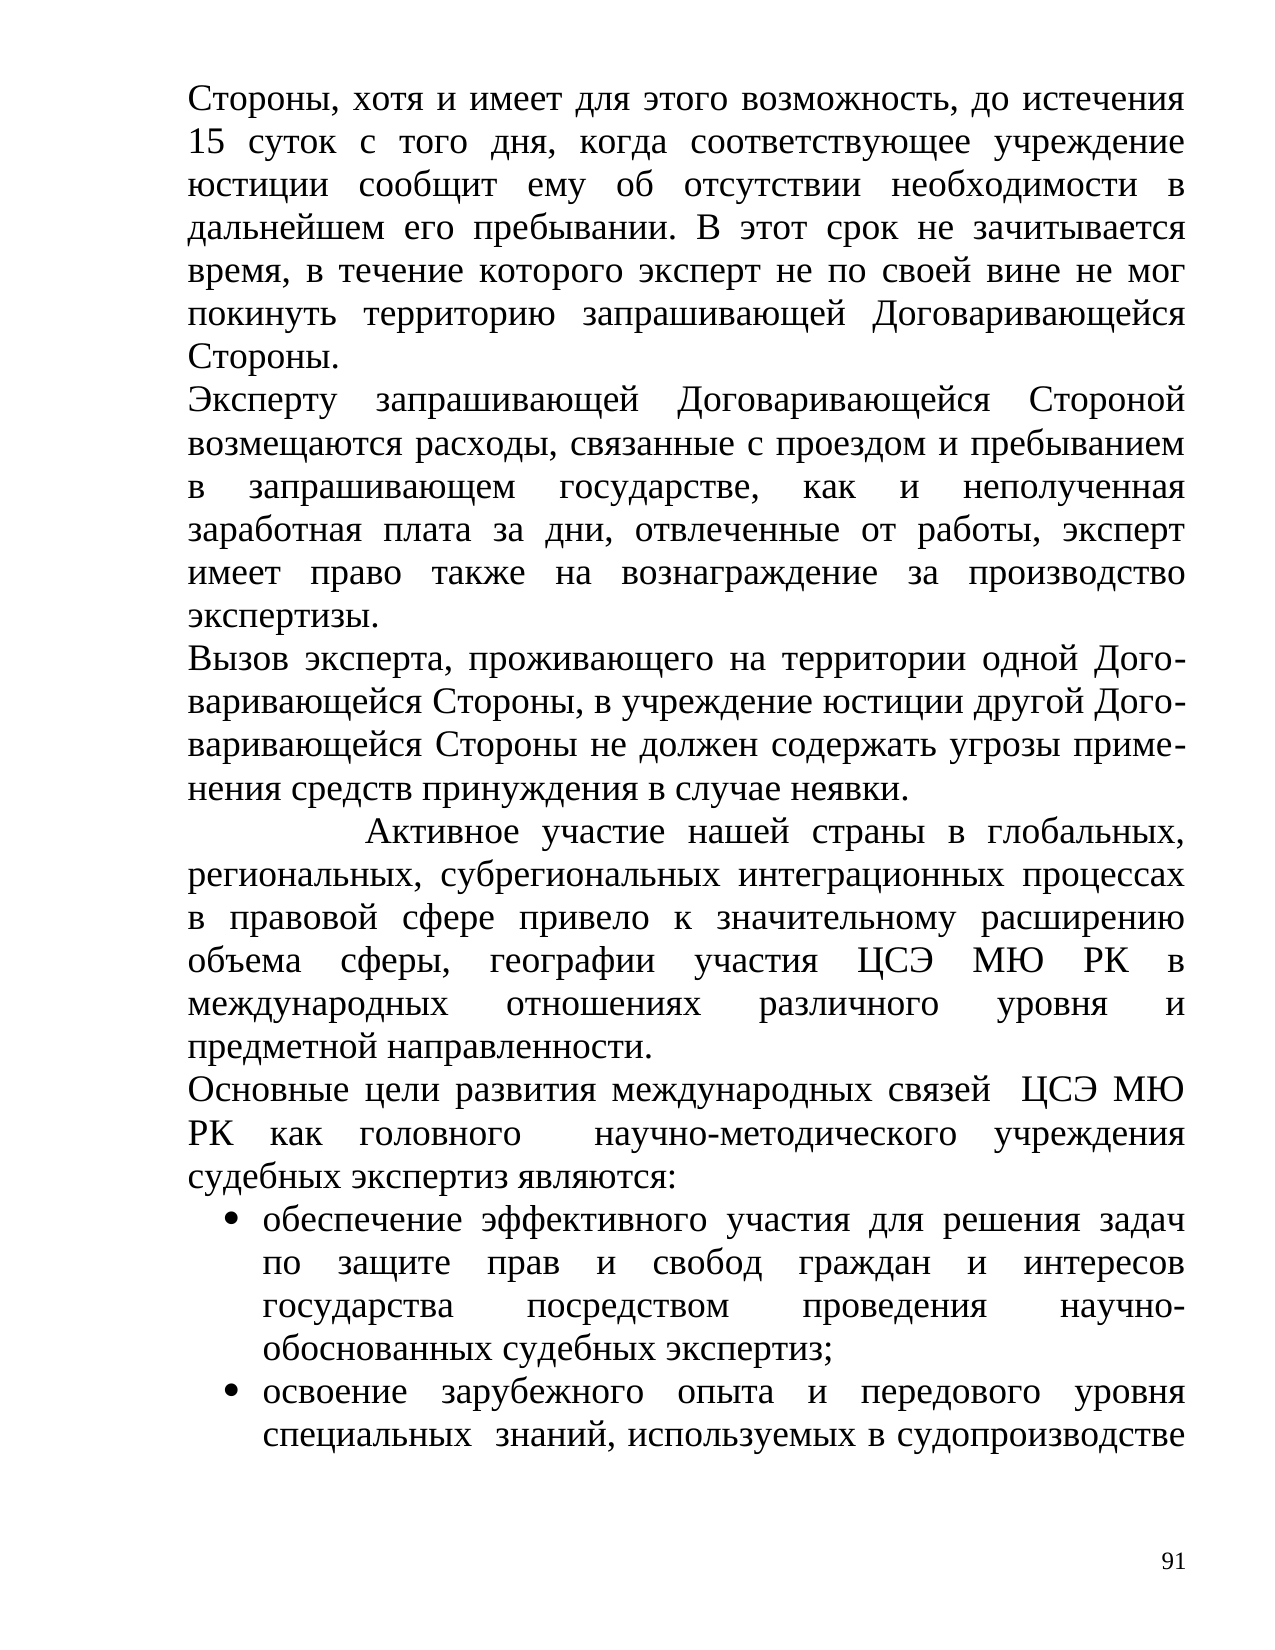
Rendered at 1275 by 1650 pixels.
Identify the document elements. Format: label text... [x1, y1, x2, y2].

list обеспечение эффективного участия для решения задач по защите прав и свобод граждан и интересов государства посредством проведения научно-обоснованных судебных экспертиз; [225, 1196, 1186, 1369]
text Основные цели развития международных связей ЦСЭ МЮ РК как головного научно-методического учреждения судебных экспертиз являются: [187, 1067, 1186, 1196]
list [225, 1369, 1186, 1455]
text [187, 75, 1186, 377]
text Вызов эксперта, проживающего на территории одной Договаривающейся Стороны, в учреждение юстиции другой Договаривающейся Стороны не должен содержать угрозы применения средств принуждения в случае неявки. [187, 636, 1186, 808]
text Активное участие нашей страны в глобальных, региональных, субрегиональных интеграционных процессах в правовой сфере привело к значительному расширению объема сферы, географии участия ЦСЭ МЮ РК в международных отношениях различного уровня и предметной направленности. [187, 808, 1186, 1067]
text Эксперту запрашивающей Договаривающейся Стороной возмещаются расходы, связанные с проездом и пребыванием в запрашивающем государстве, как и неполученная заработная плата за дни, отвлеченные от работы, эксперт имеет право также на вознаграждение за производство экспертизы. [187, 377, 1186, 636]
